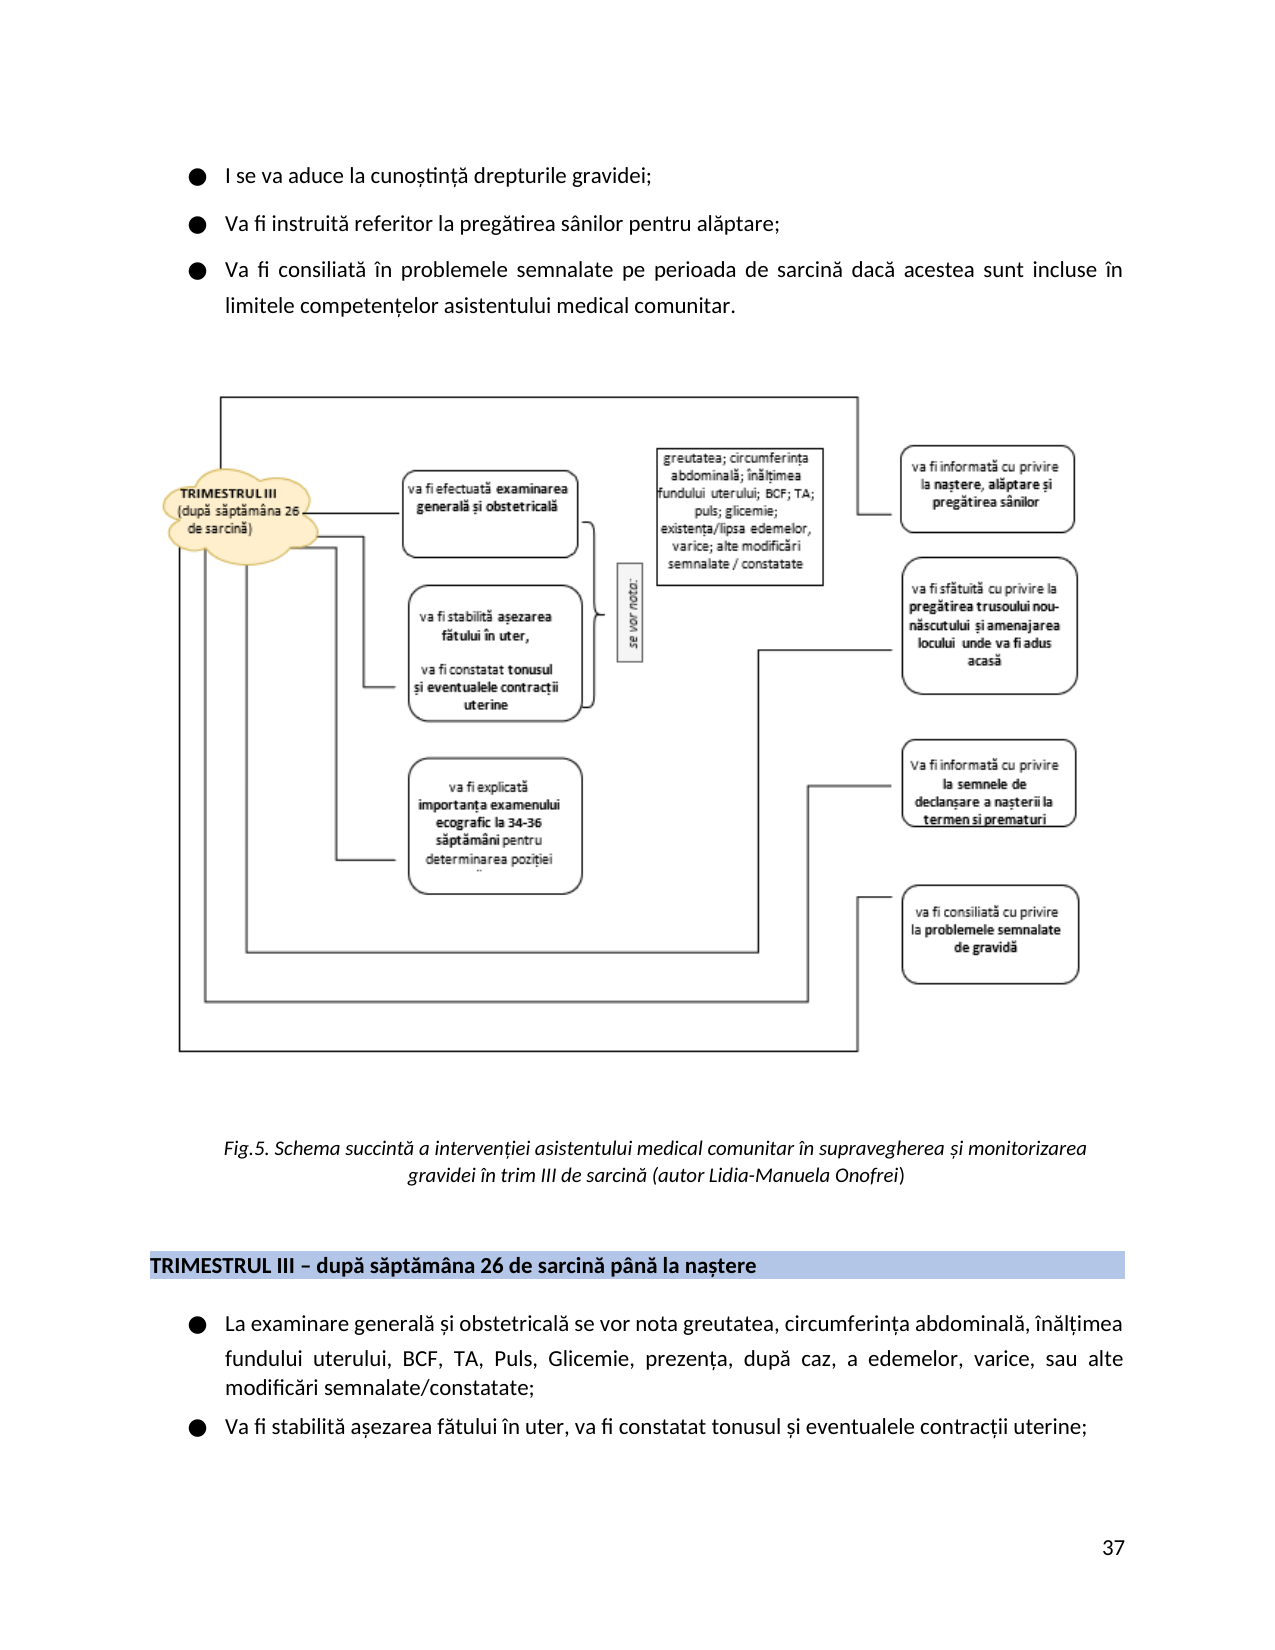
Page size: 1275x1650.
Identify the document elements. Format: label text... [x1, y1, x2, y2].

picture [135, 335, 1112, 1117]
list Va fi consiliată în problemele semnalate pe perioada de sarcină dacă acestea sunt incluse în limitele competențelor asistentului medical comunitar. [187, 244, 1125, 319]
list La examinare generală și obstetricală se vor nota greutatea, circumferința abdominală, înălțimea fundului uterului, BCF, TA, Puls, Glicemie, prezența, după caz, a edemelor, varice, sau alte modificări semnalate/constatate; [187, 1298, 1125, 1401]
list Va fi stabilită așezarea fătului în uter, va fi constatat tonusul și eventualele contracții uterine; [187, 1401, 1125, 1448]
list Va fi instruită referitor la pregătirea sânilor pentru alăptare; [187, 197, 1125, 244]
text TRIMESTRUL III – după săptămâna 26 de sarcină până la naștere [150, 1251, 1125, 1279]
list I se va aduce la cunoștință drepturile gravidei; [187, 150, 1125, 197]
